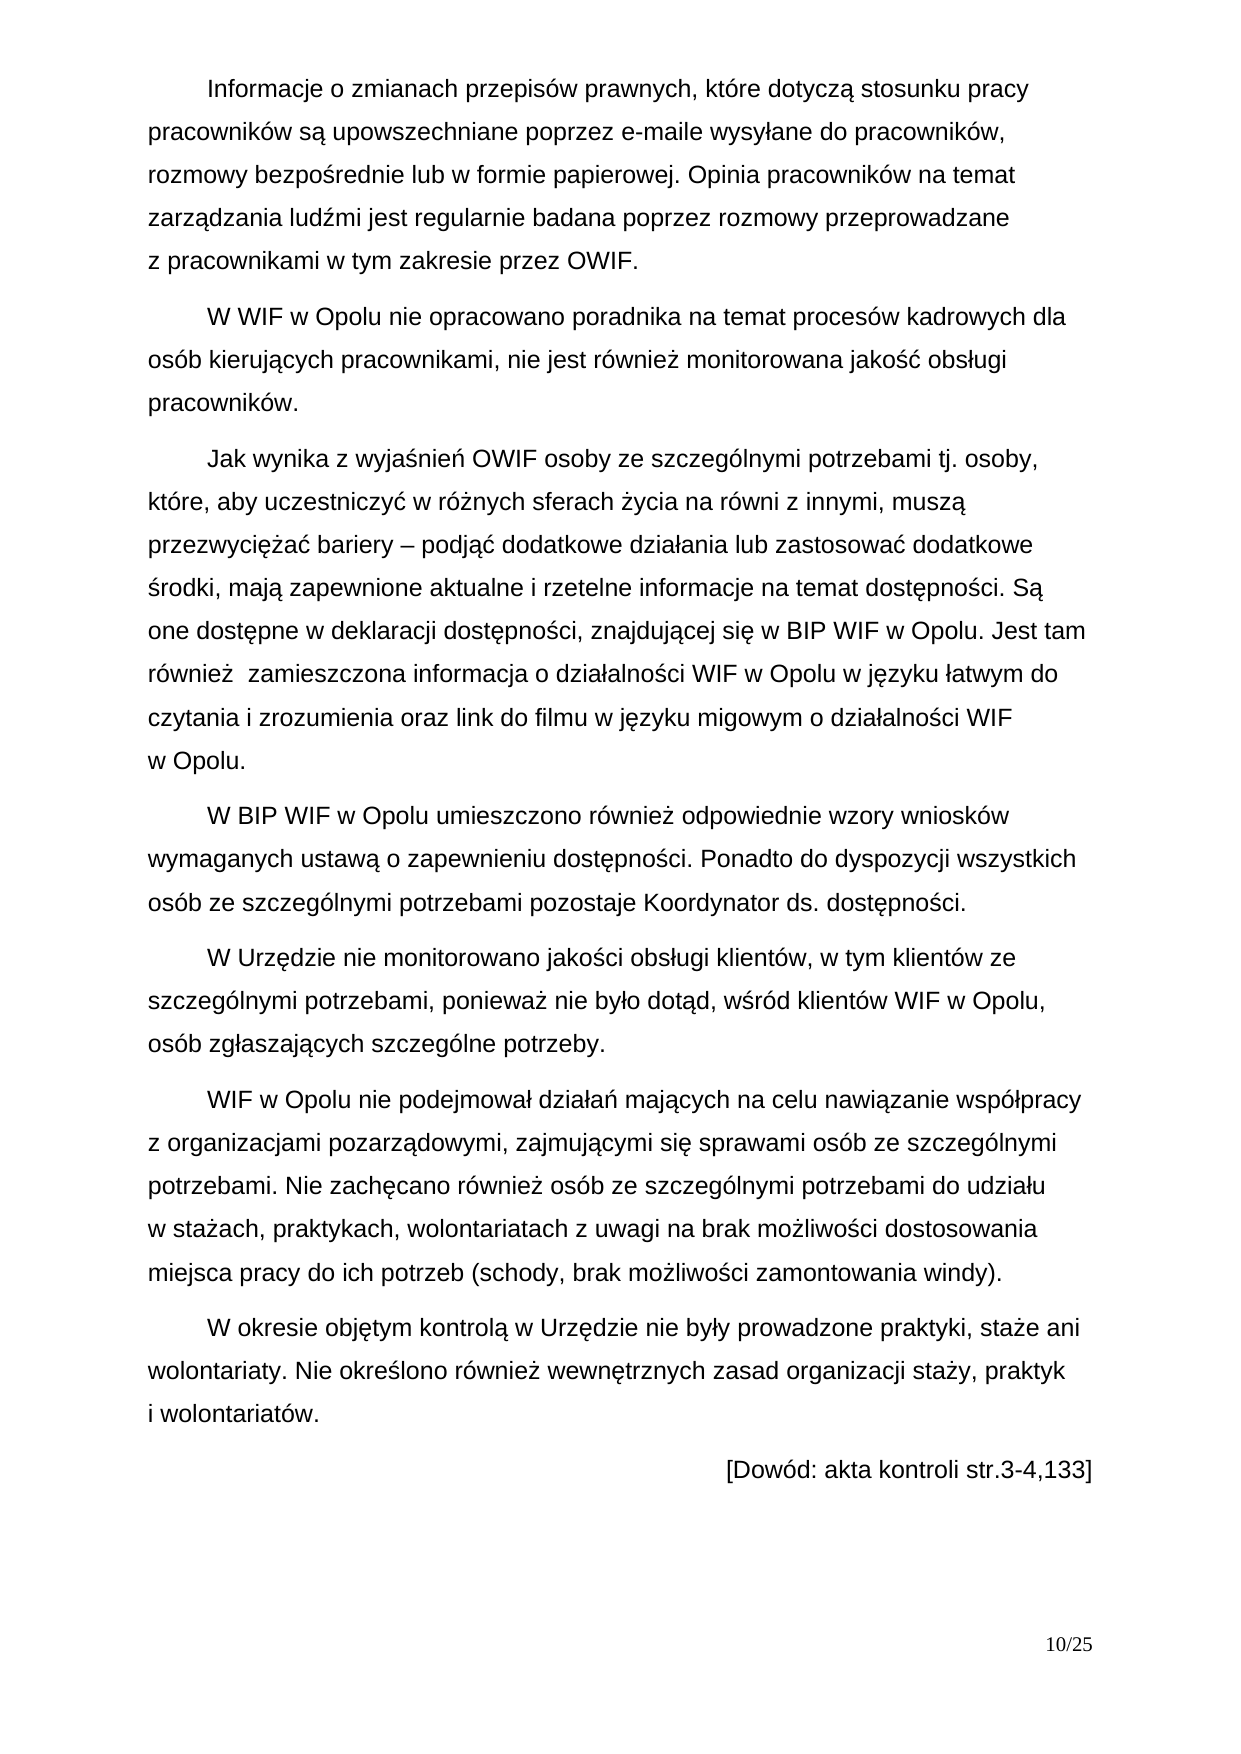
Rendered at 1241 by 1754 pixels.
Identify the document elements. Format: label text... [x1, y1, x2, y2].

text Informacje o zmianach przepisów prawnych, które dotyczą stosunku pracy pracowników są upowszechniane poprzez e-maile wysyłane do pracowników, rozmowy bezpośrednie lub w formie papierowej. Opinia pracowników na temat zarządzania ludźmi jest regularnie badana poprzez rozmowy przeprowadzane z pracownikami w tym zakresie przez OWIF. [148, 74, 1092, 275]
text WIF w Opolu nie podejmował działań mających na celu nawiązanie współpracy z organizacjami pozarządowymi, zajmującymi się sprawami osób ze szczególnymi potrzebami. Nie zachęcano również osób ze szczególnymi potrzebami do udziału w stażach, praktykach, wolontariatach z uwagi na brak możliwości dostosowania miejsca pracy do ich potrzeb (schody, brak możliwości zamontowania windy). [148, 1085, 1092, 1286]
text W WIF w Opolu nie opracowano poradnika na temat procesów kadrowych dla osób kierujących pracownikami, nie jest również monitorowana jakość obsługi pracowników. [148, 302, 1092, 417]
text Jak wynika z wyjaśnień OWIF osoby ze szczególnymi potrzebami tj. osoby, które, aby uczestniczyć w różnych sferach życia na równi z innymi, muszą przezwyciężać bariery – podjąć dodatkowe działania lub zastosować dodatkowe środki, mają zapewnione aktualne i rzetelne informacje na temat dostępności. Są one dostępne w deklaracji dostępności, znajdującej się w BIP WIF w Opolu. Jest tam również zamieszczona informacja o działalności WIF w Opolu w języku łatwym do czytania i zrozumienia oraz link do filmu w języku migowym o działalności WIF w Opolu. [148, 444, 1092, 774]
text W BIP WIF w Opolu umieszczono również odpowiednie wzory wniosków wymaganych ustawą o zapewnieniu dostępności. Ponadto do dyspozycji wszystkich osób ze szczególnymi potrzebami pozostaje Koordynator ds. dostępności. [148, 801, 1092, 916]
text W Urzędzie nie monitorowano jakości obsługi klientów, w tym klientów ze szczególnymi potrzebami, ponieważ nie było dotąd, wśród klientów WIF w Opolu, osób zgłaszających szczególne potrzeby. [148, 943, 1092, 1058]
text [Dowód: akta kontroli str.3-4,133] [148, 1455, 1092, 1484]
text W okresie objętym kontrolą w Urzędzie nie były prowadzone praktyki, staże ani wolontariaty. Nie określono również wewnętrznych zasad organizacji staży, praktyk i wolontariatów. [148, 1313, 1092, 1428]
